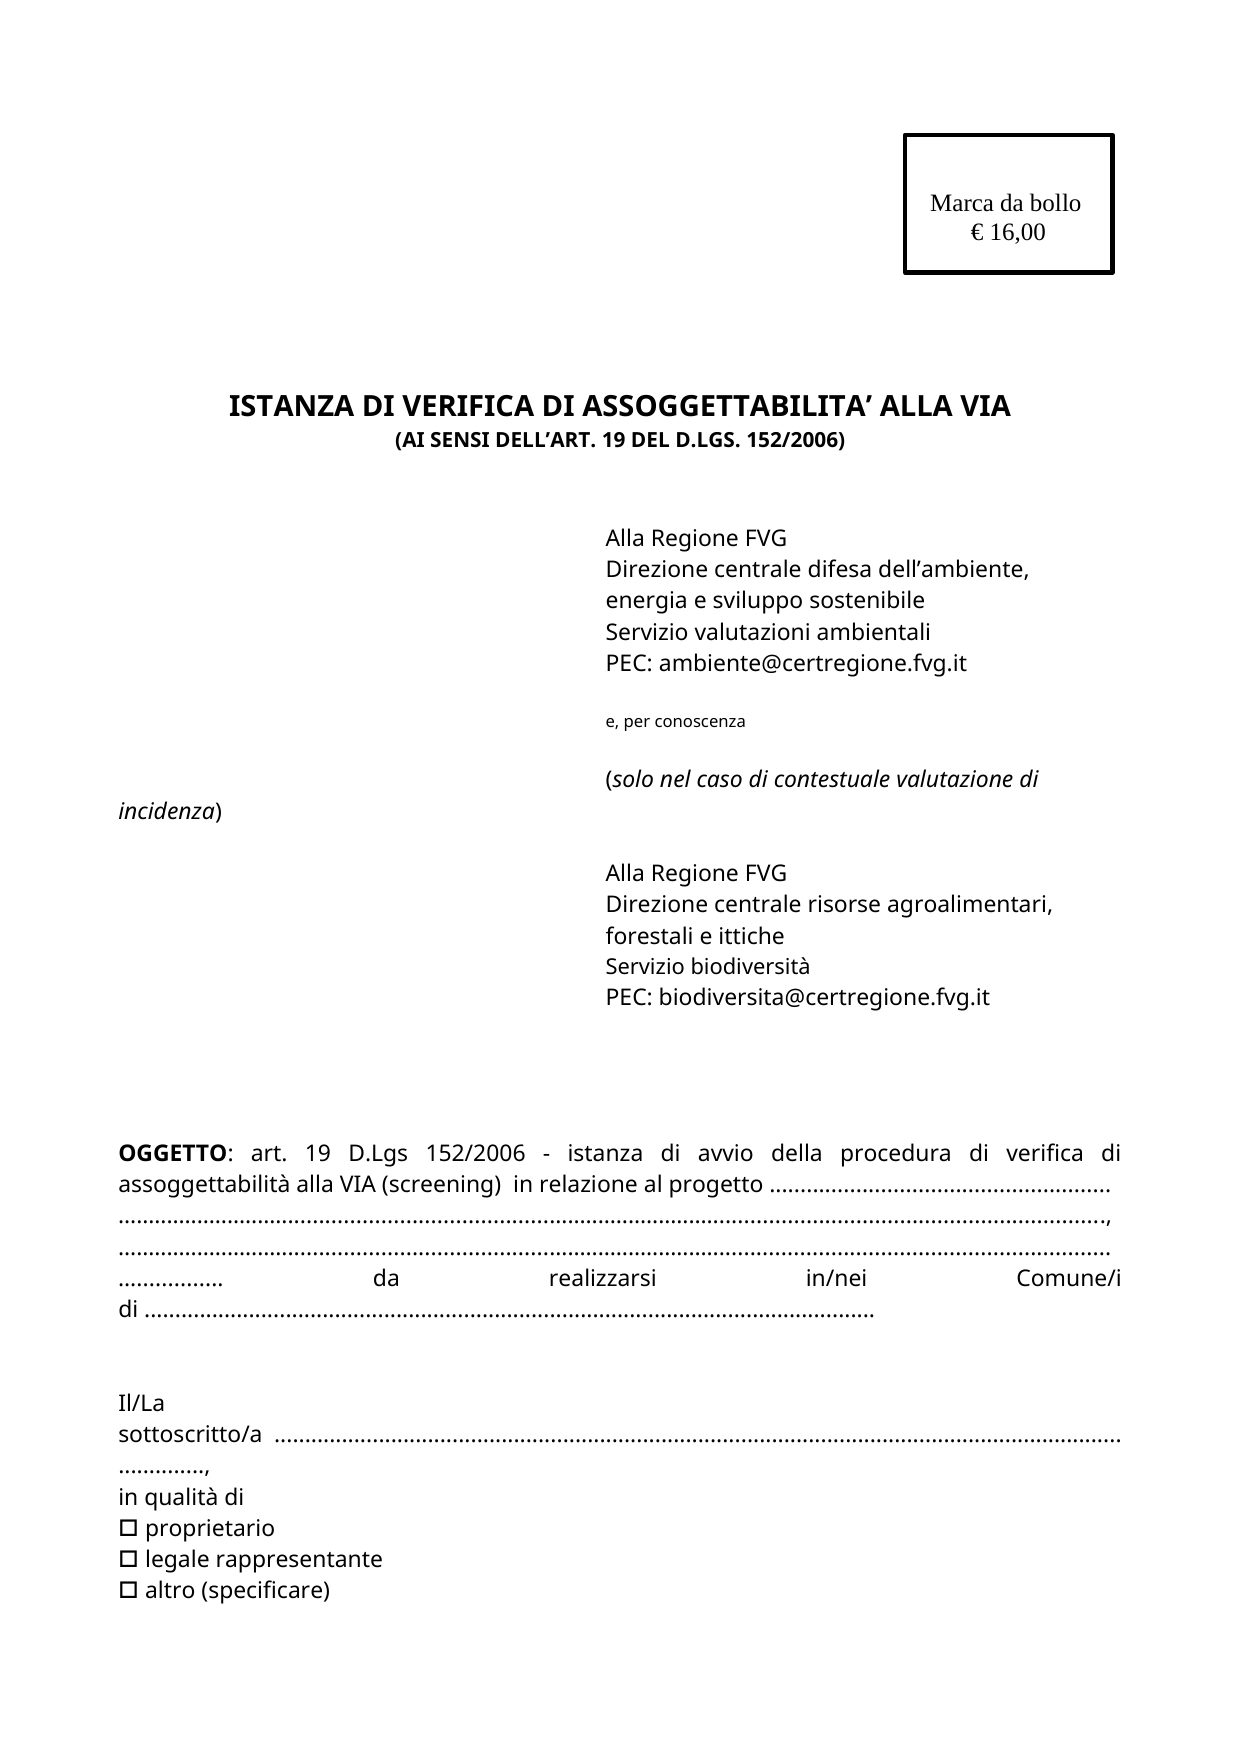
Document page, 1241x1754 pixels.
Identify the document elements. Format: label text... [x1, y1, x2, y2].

text Direzione centrale risorse agroalimentari, [118, 888, 1122, 920]
text PEC: biodiversita@certregione.fvg.it [118, 981, 1122, 1012]
text Alla Regione FVG [118, 857, 1122, 888]
text Il/La sottoscritto/a ........................................................................................................................................................, [118, 1387, 1122, 1481]
text (ai sensi dell’art. 19 del d.lgs. 152/2006) [118, 425, 1122, 454]
text (solo nel caso di contestuale valutazione di incidenza) [118, 763, 1122, 826]
text forestali e ittiche [118, 920, 1122, 951]
text Direzione centrale difesa dell’ambiente, [605, 553, 1122, 584]
text energia e sviluppo sostenibile [605, 584, 1122, 616]
text PEC: ambiente@certregione.fvg.it [118, 647, 1122, 678]
text Servizio biodiversità [605, 951, 1098, 981]
text OGGETTO: art. 19 D.Lgs 152/2006 - istanza di avvio della procedura di verifica di assoggettabilità alla VIA (screening) in relazione al progetto ...... ., da realizzarsi in/nei Comune/i di ....................................................................................................................... [118, 1137, 1122, 1324]
text Alla Regione FVG [118, 522, 1122, 553]
text e, per conoscenza [118, 709, 1122, 732]
text proprietario [118, 1512, 1122, 1543]
text Servizio valutazioni ambientali [118, 616, 1122, 647]
text in qualità di [118, 1481, 1122, 1512]
text legale rappresentante [118, 1543, 1122, 1574]
text altro (specificare) [118, 1574, 1122, 1606]
text ISTANZA DI VERIFICA DI ASSOGGETTABILITA’ ALLA VIA [118, 386, 1122, 425]
